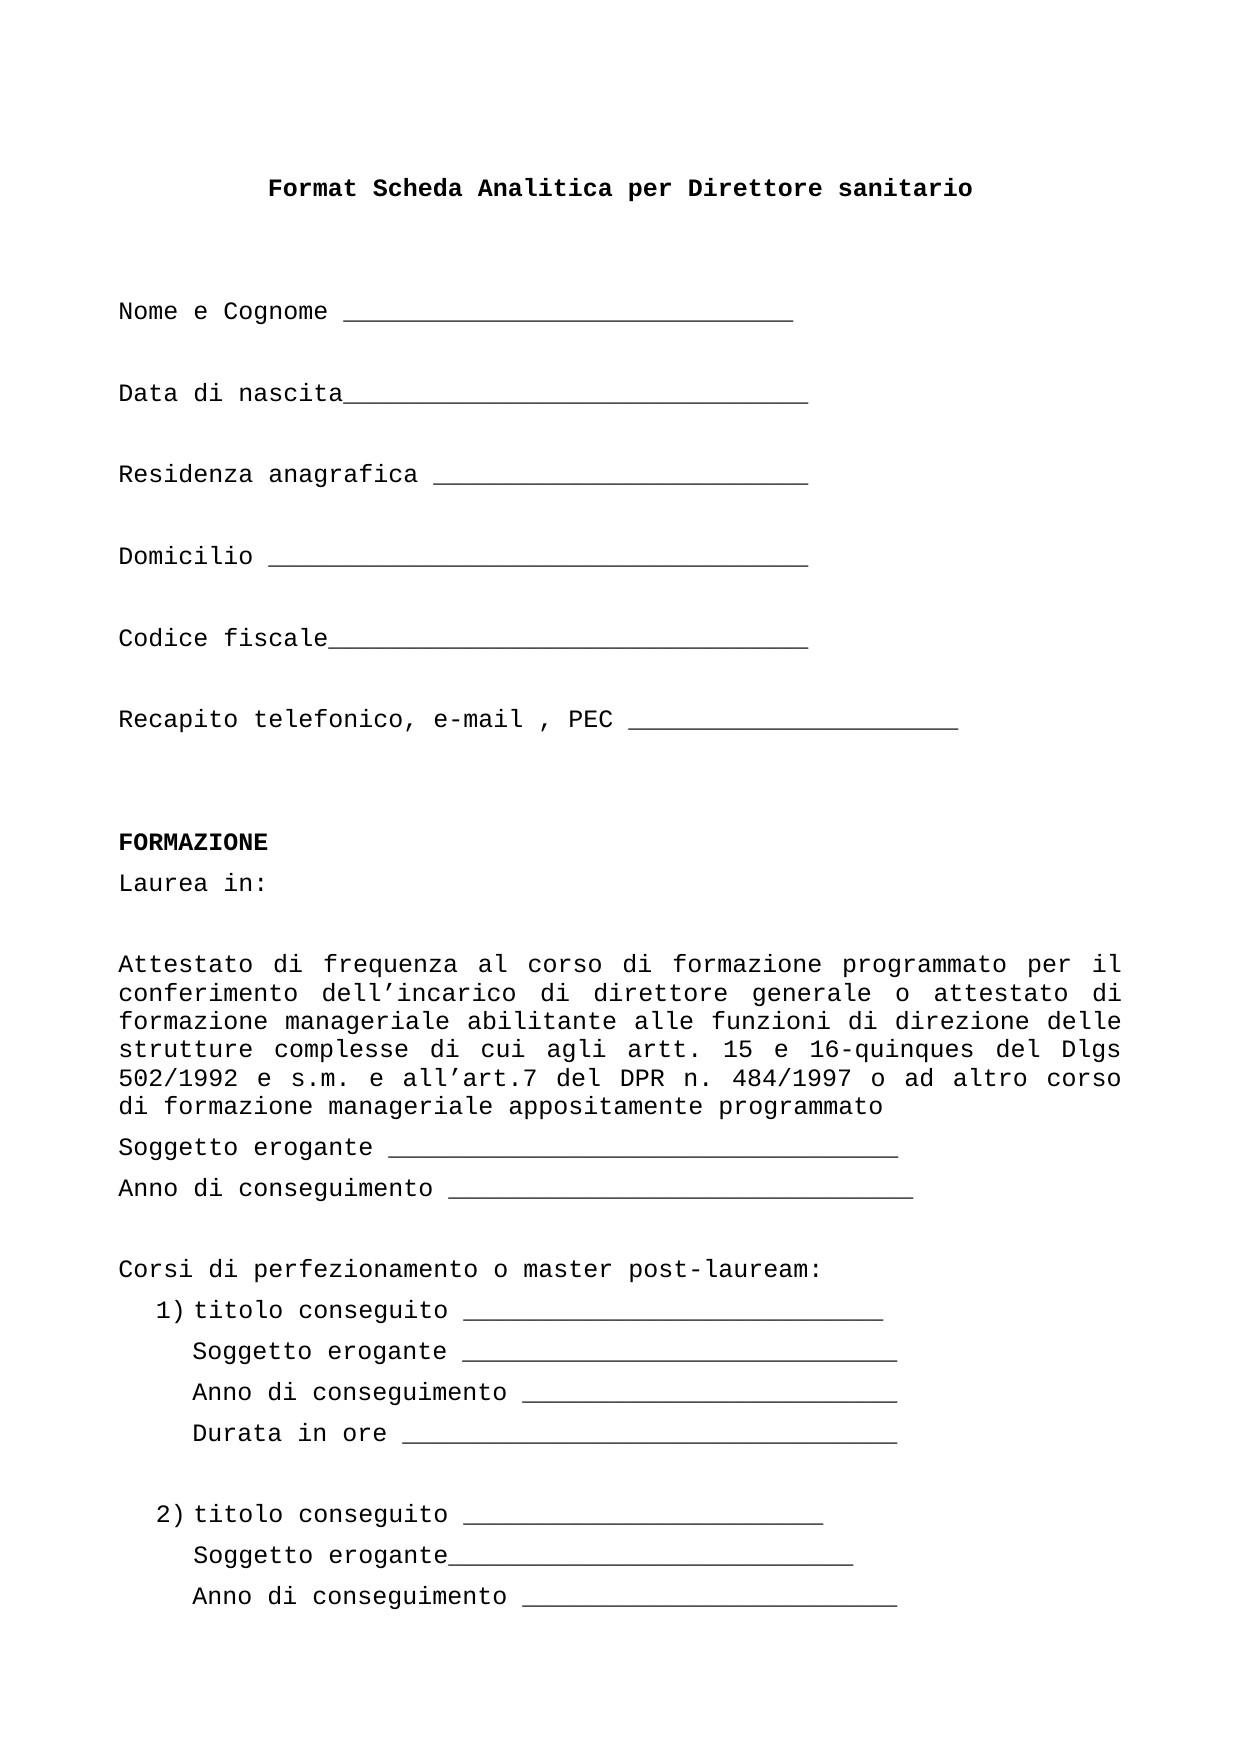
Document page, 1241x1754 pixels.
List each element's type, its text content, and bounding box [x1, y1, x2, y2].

text Soggetto erogante __________________________________ [118, 1134, 1122, 1163]
text Format Scheda Analitica per Direttore sanitario [118, 176, 1122, 204]
text FORMAZIONE [118, 829, 1122, 858]
text Residenza anagrafica _________________________ [118, 462, 1122, 490]
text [192, 1583, 1122, 1612]
text Domicilio ____________________________________ [118, 543, 1122, 572]
text Recapito telefonico, e-mail , PEC ______________________ [118, 707, 1122, 735]
text Nome e Cognome ______________________________ [118, 298, 1122, 327]
text Soggetto erogante___________________________ [193, 1543, 1122, 1571]
list titolo conseguito ____________________________ [156, 1298, 1122, 1326]
text Codice fiscale________________________________ [118, 625, 1122, 653]
text Anno di conseguimento _________________________ [192, 1379, 1122, 1408]
text Soggetto erogante _____________________________ [192, 1338, 1122, 1367]
text Data di nascita_______________________________ [118, 380, 1122, 408]
text Attestato di frequenza al corso di formazione programmato per il conferimento dell’incarico di direttore generale o attestato di formazione manageriale abilitante alle funzioni di direzione delle strutture complesse di cui agli artt. 15 e 16-quinques del Dlgs 502/1992 e s.m. e all’art.7 del DPR n. 484/1997 o ad altro corso di formazione manageriale appositamente programmato [118, 952, 1122, 1122]
text Laurea in: [118, 870, 1122, 898]
list titolo conseguito ________________________ [156, 1502, 1122, 1530]
text Corsi di perfezionamento o master post-lauream: [118, 1257, 1122, 1285]
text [192, 1420, 1122, 1448]
text Anno di conseguimento _______________________________ [118, 1175, 1122, 1203]
